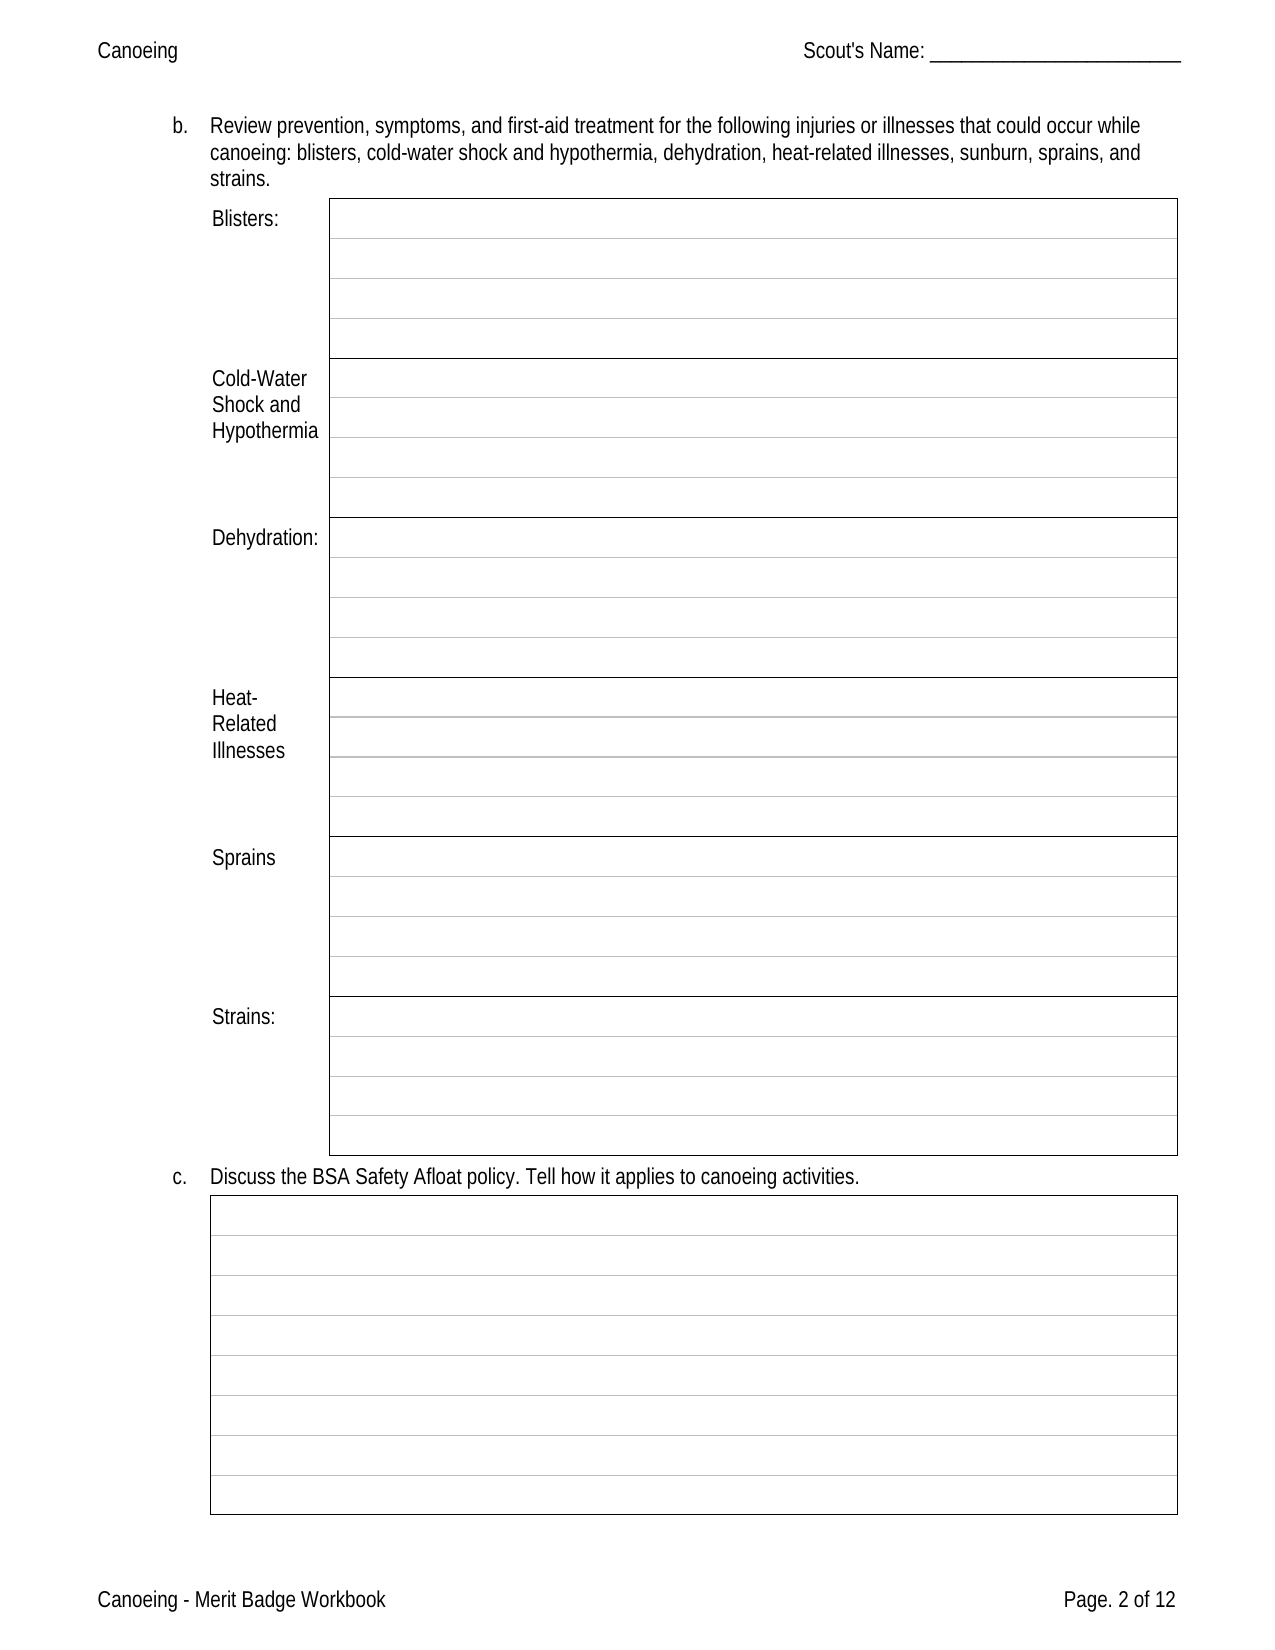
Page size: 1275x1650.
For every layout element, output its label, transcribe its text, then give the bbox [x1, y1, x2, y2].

table_cell [330, 1116, 1177, 1155]
table_cell [211, 1356, 1177, 1395]
table_header [330, 199, 1177, 238]
table_cell Cold-Water Shock and Hypothermia [201, 358, 329, 517]
table_cell [330, 279, 1177, 317]
table_header Blisters: [201, 198, 329, 357]
table_cell [330, 398, 1177, 437]
table_cell [211, 1236, 1177, 1275]
table_cell [211, 1396, 1177, 1434]
table_cell [330, 1037, 1177, 1076]
table_cell [330, 319, 1177, 357]
table_cell [211, 1276, 1177, 1315]
table_cell [330, 598, 1177, 637]
table_cell [211, 1476, 1177, 1514]
table_cell Strains: [201, 996, 329, 1155]
table_cell [330, 758, 1177, 796]
table_cell Sprains [201, 836, 329, 996]
table_cell [330, 359, 1177, 397]
table_cell [211, 1316, 1177, 1355]
table_cell [330, 997, 1177, 1036]
table_cell [330, 797, 1177, 836]
table_cell [330, 877, 1177, 916]
table_header [211, 1196, 1177, 1235]
table_cell [330, 678, 1177, 716]
table_cell [330, 837, 1177, 876]
table_cell [330, 239, 1177, 278]
table_cell [330, 478, 1177, 517]
table_cell [330, 718, 1177, 756]
table_cell [330, 558, 1177, 597]
table_cell [330, 518, 1177, 557]
table_cell [330, 957, 1177, 996]
table_cell [330, 438, 1177, 477]
text c. Discuss the BSA Safety Afloat policy. Tell how it applies to canoeing activities. [135, 1163, 1177, 1189]
table_cell [330, 1077, 1177, 1115]
table_cell [330, 917, 1177, 956]
text b. Review prevention, symptoms, and first-aid treatment for the following injuries or illnesses that could occur while canoeing: blisters, cold-water shock and hypothermia, dehydration, heat-related illnesses, sunburn, sprains, and strains. [135, 112, 1177, 192]
table_cell [211, 1436, 1177, 1474]
table_cell Dehydration: [201, 517, 329, 677]
table_cell [330, 638, 1177, 677]
table_cell Heat-Related Illnesses [201, 677, 329, 836]
